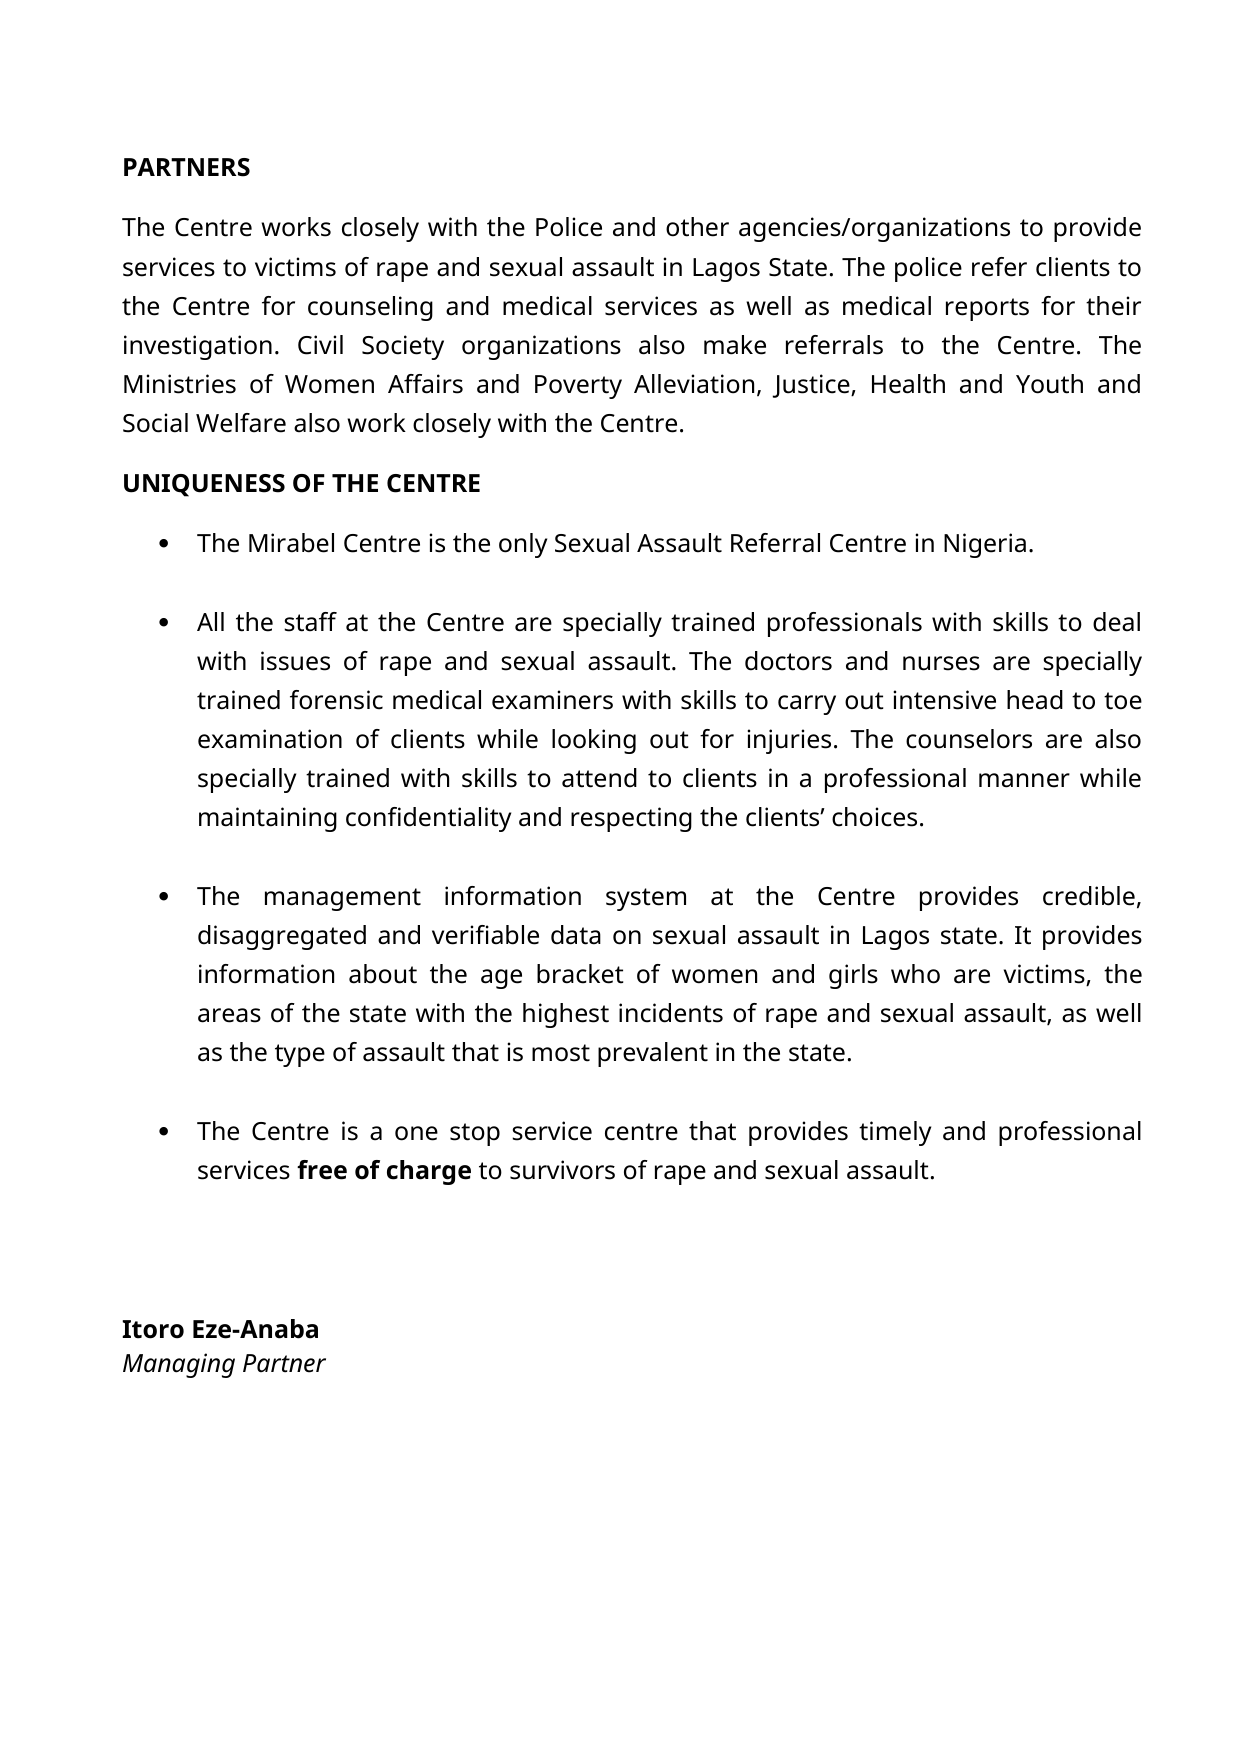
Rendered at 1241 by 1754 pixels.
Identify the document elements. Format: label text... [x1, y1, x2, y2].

list All the staff at the Centre are specially trained professionals with skills to deal with issues of rape and sexual assault. The doctors and nurses are specially trained forensic medical examiners with skills to carry out intensive head to toe examination of clients while looking out for injuries. The counselors are also specially trained with skills to attend to clients in a professional manner while maintaining confidentiality and respecting the clients’ choices. [159, 604, 1144, 834]
text UNIQUENESS OF THE CENTRE [122, 466, 1144, 500]
text Managing Partner [122, 1346, 1144, 1380]
list The Mirabel Centre is the only Sexual Assault Referral Centre in Nigeria. [159, 526, 1144, 560]
text The Centre works closely with the Police and other agencies/organizations to provide services to victims of rape and sexual assault in Lagos State. The police refer clients to the Centre for counseling and medical services as well as medical reports for their investigation. Civil Society organizations also make referrals to the Centre. The Ministries of Women Affairs and Poverty Alleviation, Justice, Health and Youth and Social Welfare also work closely with the Centre. [122, 210, 1144, 440]
text PARTNERS [122, 150, 1144, 184]
list The Centre is a one stop service centre that provides timely and professional services free of charge to survivors of rape and sexual assault. [159, 1113, 1144, 1187]
list The management information system at the Centre provides credible, disaggregated and verifiable data on sexual assault in Lagos state. It provides information about the age bracket of women and girls who are victims, the areas of the state with the highest incidents of rape and sexual assault, as well as the type of assault that is most prevalent in the state. [159, 878, 1144, 1069]
text Itoro Eze-Anaba [122, 1312, 1144, 1346]
